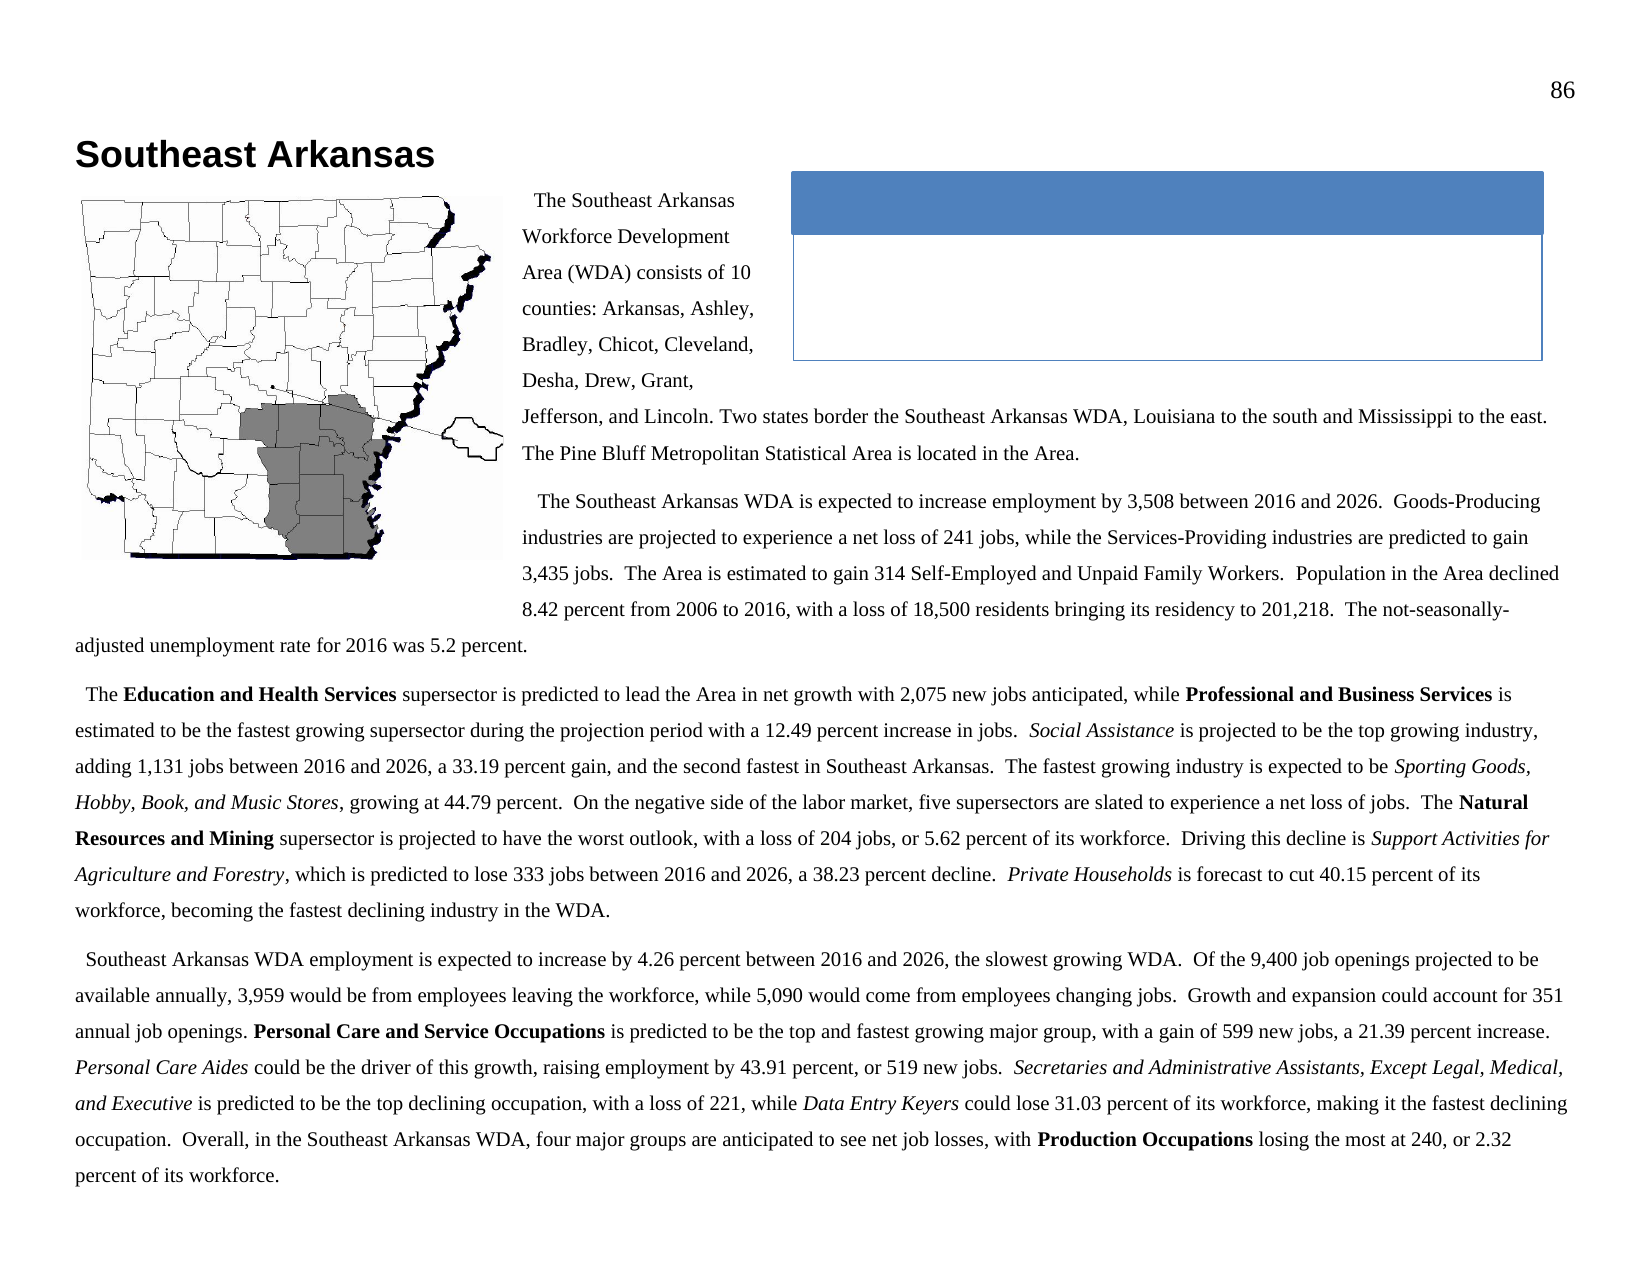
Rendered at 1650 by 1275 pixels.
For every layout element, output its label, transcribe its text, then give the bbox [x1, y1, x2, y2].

text The Education and Health Services supersector is predicted to lead the Area in net growth with 2,075 new jobs anticipated, while Professional and Business Services is estimated to be the fastest growing supersector during the projection period with a 12.49 percent increase in jobs. Social Assistance is projected to be the top growing industry, adding 1,131 jobs between 2016 and 2026, a 33.19 percent gain, and the second fastest in Southeast Arkansas. The fastest growing industry is expected to be Sporting Goods, Hobby, Book, and Music Stores, growing at 44.79 percent. On the negative side of the labor market, five supersectors are slated to experience a net loss of jobs. The Natural Resources and Mining supersector is projected to have the worst outlook, with a loss of 204 jobs, or 5.62 percent of its workforce. Driving this decline is Support Activities for Agriculture and Forestry, which is predicted to lose 333 jobs between 2016 and 2026, a 38.23 percent decline. Private Households is forecast to cut 40.15 percent of its workforce, becoming the fastest declining industry in the WDA. [75, 682, 1575, 922]
picture [81, 196, 504, 560]
text The Southeast Arkansas WDA is expected to increase employment by 3,508 between 2016 and 2026. Goods-Producing industries are projected to experience a net loss of 241 jobs, while the Services-Providing industries are predicted to gain 3,435 jobs. The Area is estimated to gain 314 Self-Employed and Unpaid Family Workers. Population in the Area declined 8.42 percent from 2006 to 2016, with a loss of 18,500 residents bringing its residency to 201,218. The not-seasonally-adjusted unemployment rate for 2016 was 5.2 percent. [75, 489, 1575, 657]
text Southeast Arkansas [75, 132, 1575, 176]
text The Southeast Arkansas Workforce Development Area (WDA) consists of 10 counties: Arkansas, Ashley, Bradley, Chicot, Cleveland, Desha, Drew, Grant, Jefferson, and Lincoln. Two states border the Southeast Arkansas WDA, Louisiana to the south and Mississippi to the east. The Pine Bluff Metropolitan Statistical Area is located in the Area. [75, 188, 1575, 464]
text Southeast Arkansas WDA employment is expected to increase by 4.26 percent between 2016 and 2026, the slowest growing WDA. Of the 9,400 job openings projected to be available annually, 3,959 would be from employees leaving the workforce, while 5,090 would come from employees changing jobs. Growth and expansion could account for 351 annual job openings. Personal Care and Service Occupations is predicted to be the top and fastest growing major group, with a gain of 599 new jobs, a 21.39 percent increase. Personal Care Aides could be the driver of this growth, raising employment by 43.91 percent, or 519 new jobs. Secretaries and Administrative Assistants, Except Legal, Medical, and Executive is predicted to be the top declining occupation, with a loss of 221, while Data Entry Keyers could lose 31.03 percent of its workforce, making it the fastest declining occupation. Overall, in the Southeast Arkansas WDA, four major groups are anticipated to see net job losses, with Production Occupations losing the most at 240, or 2.32 percent of its workforce. [75, 946, 1575, 1187]
